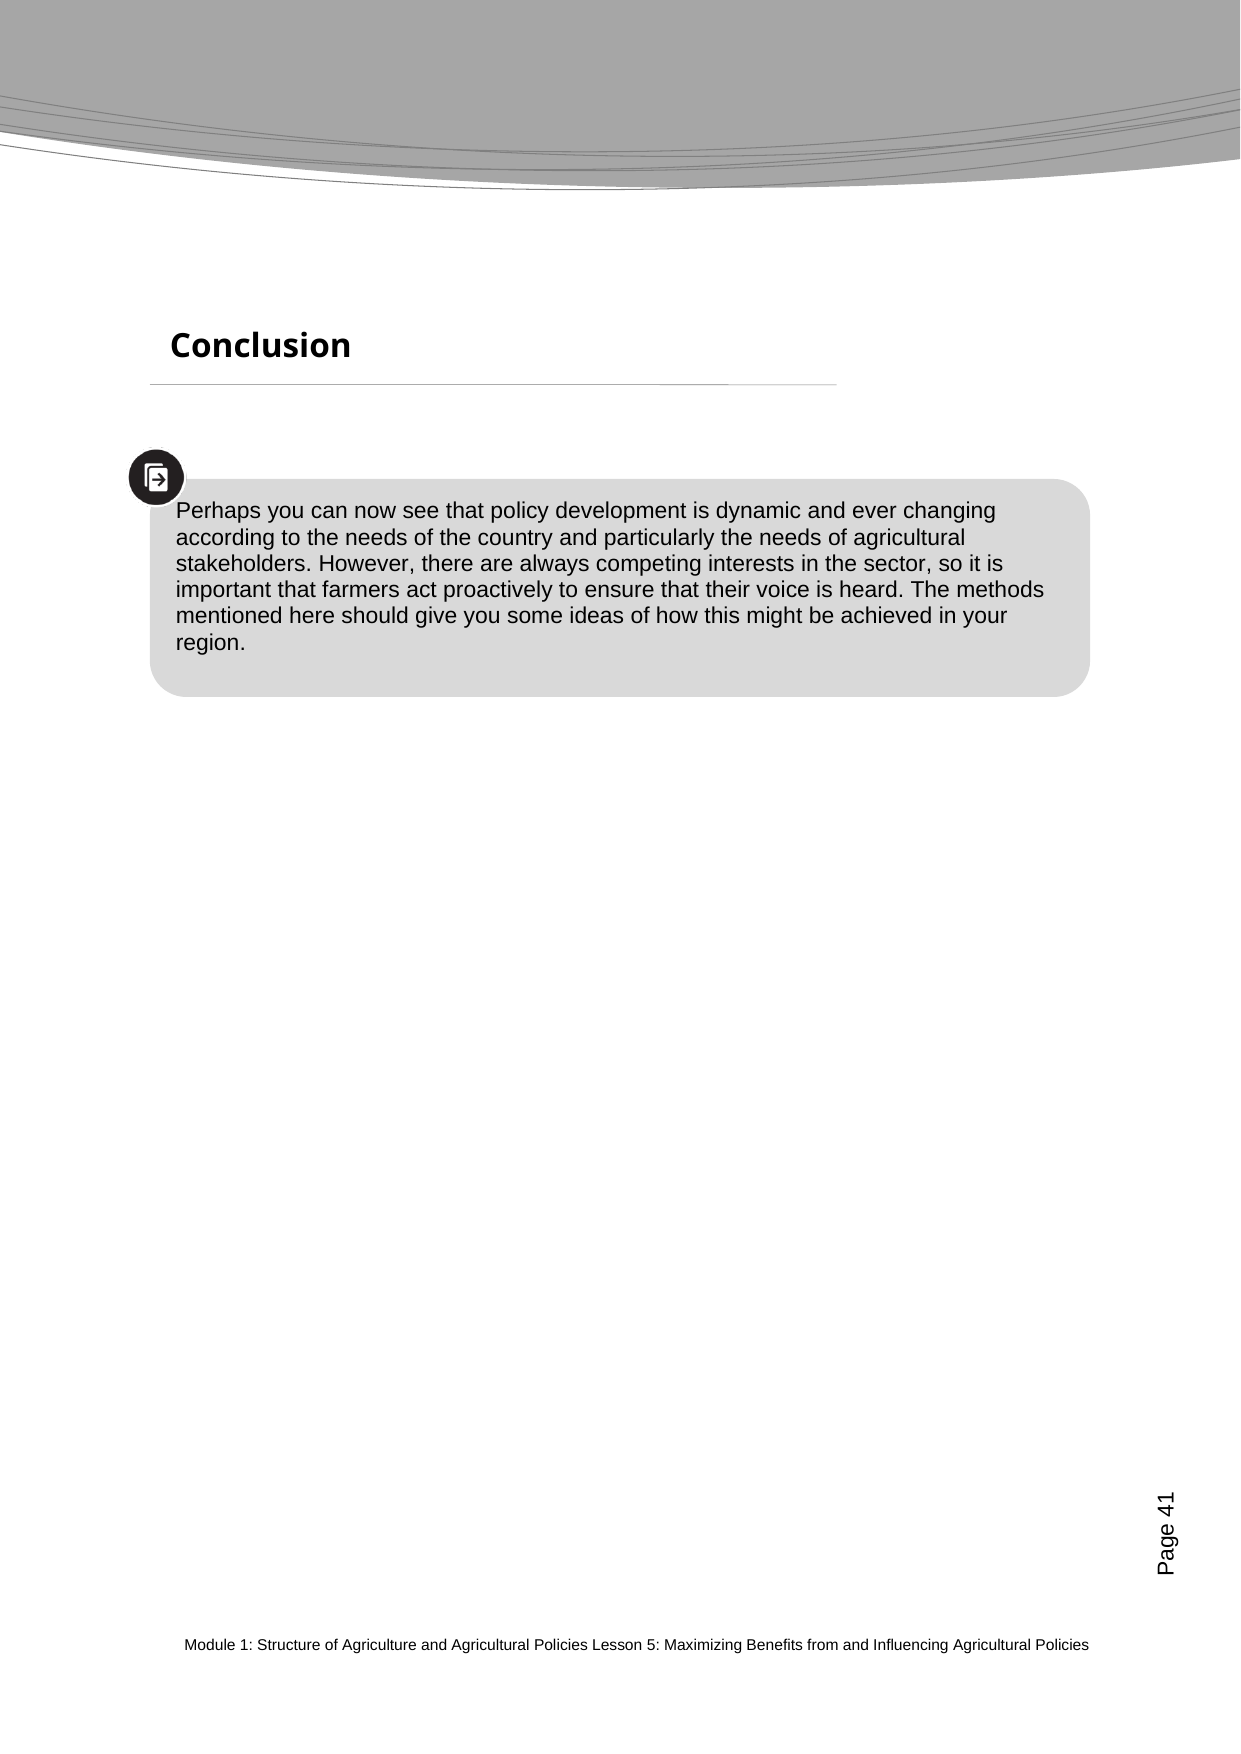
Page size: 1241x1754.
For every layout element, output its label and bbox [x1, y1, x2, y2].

picture [116, 441, 195, 513]
